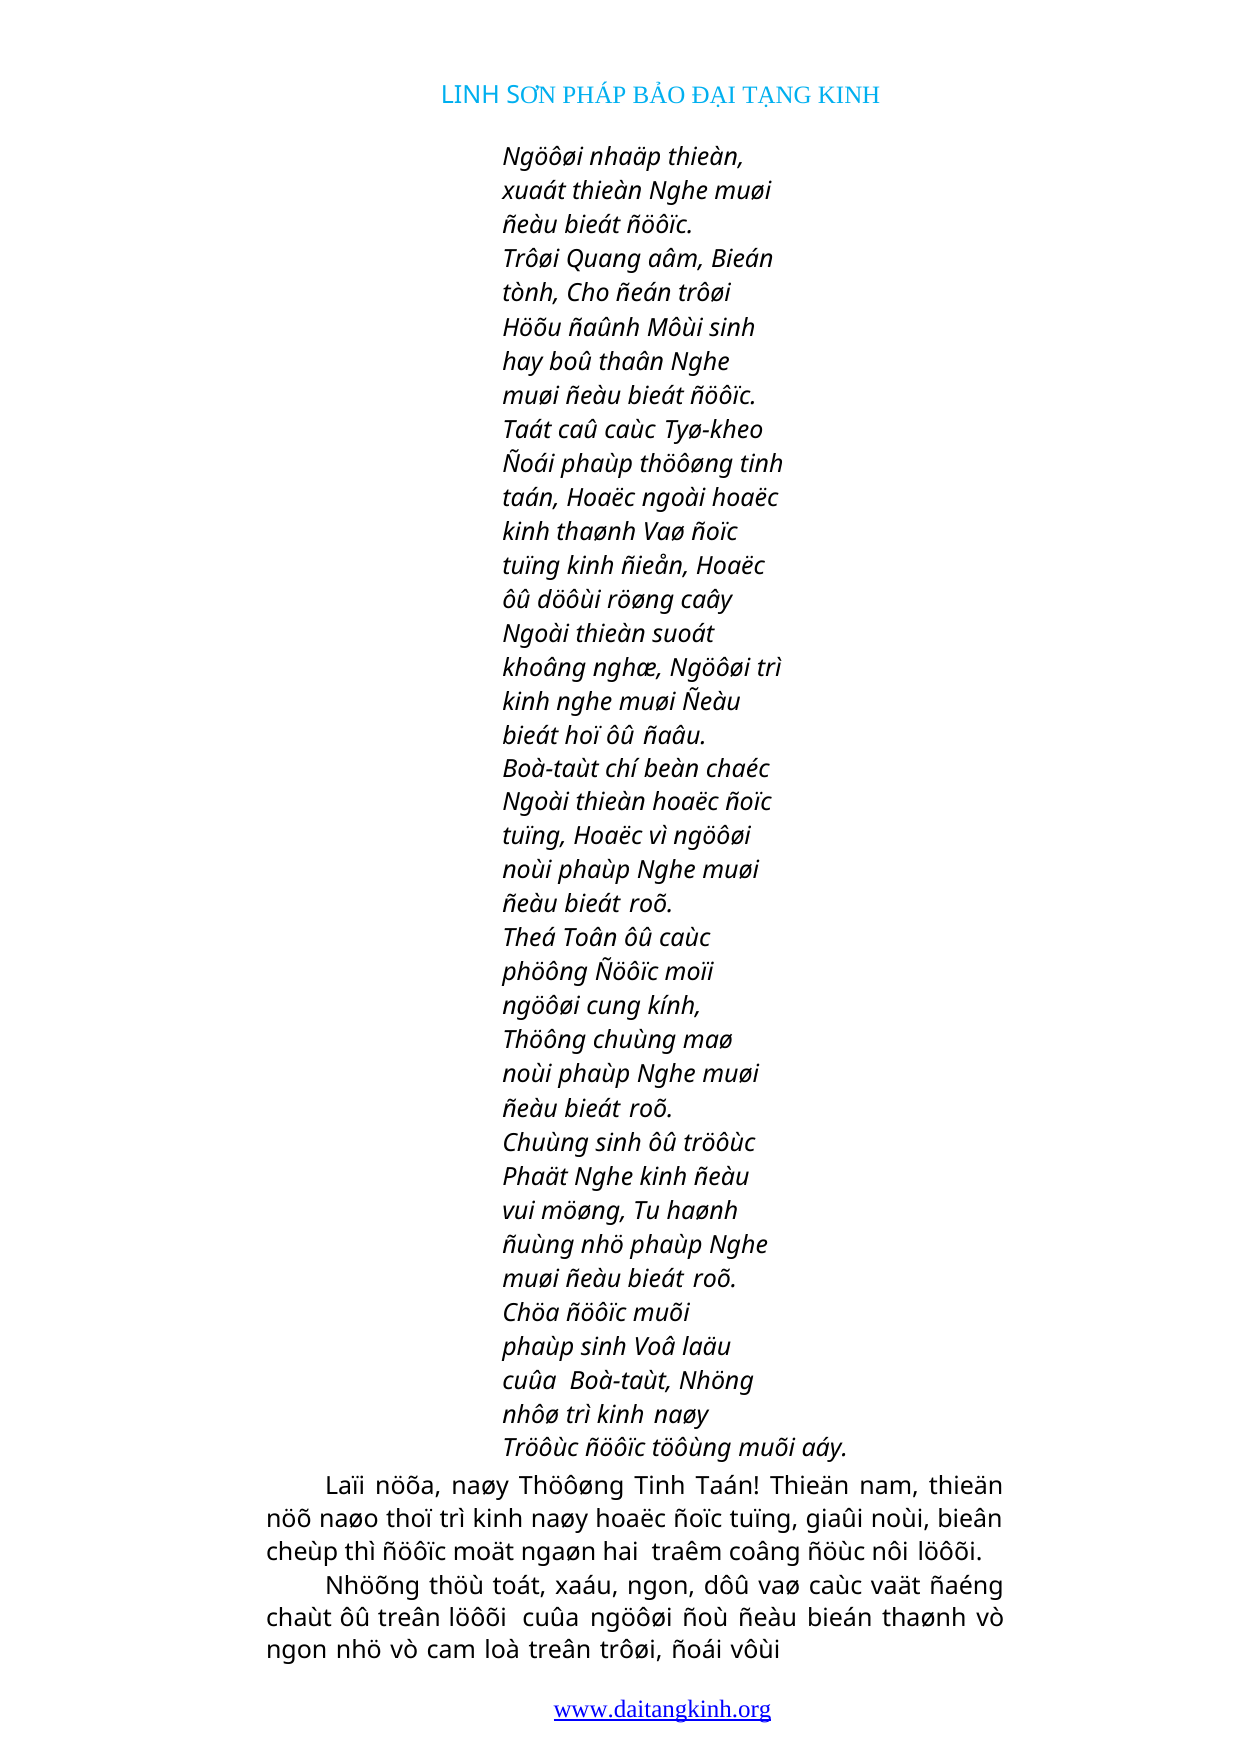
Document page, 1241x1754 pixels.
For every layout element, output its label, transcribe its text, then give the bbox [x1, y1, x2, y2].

text Ngöôøi nhaäp thieàn, xuaát thieàn Nghe muøi ñeàu bieát ñöôïc. [502, 139, 814, 241]
text www.daitangkinh.org [553, 1694, 1065, 1723]
text Chöa ñöôïc muõi phaùp sinh Voâ laäu cuûa Boà-taùt, Nhöng nhôø trì kinh naøy [502, 1294, 767, 1431]
text Ñoái phaùp thöôøng tinh taán, Hoaëc ngoài hoaëc kinh thaønh Vaø ñoïc tuïng kinh ñieån, Hoaëc ôû döôùi röøng caây [502, 445, 785, 616]
text Nhöõng thöù toát, xaáu, ngon, dôû vaø caùc vaät ñaéng chaùt ôû treân löôõi cuûa ngöôøi ñoù ñeàu bieán thaønh vò ngon nhö vò cam loà treân trôøi, ñoái vôùi [266, 1568, 1004, 1666]
text Theá Toân ôû caùc phöông Ñöôïc moïi ngöôøi cung kính, Thöông chuùng maø noùi phaùp Nghe muøi ñeàu bieát roõ. [502, 920, 786, 1124]
text Boà-taùt chí beàn chaéc [502, 752, 1065, 784]
text Ngoài thieàn hoaëc ñoïc tuïng, Hoaëc vì ngöôøi noùi phaùp Nghe muøi ñeàu bieát roõ. [502, 784, 779, 920]
text Chuùng sinh ôû tröôùc Phaät Nghe kinh ñeàu vui möøng, Tu haønh ñuùng nhö phaùp Nghe muøi ñeàu bieát roõ. [502, 1124, 779, 1294]
subtitle Laïi nöõa, naøy Thöôøng Tinh Taán! Thieän nam, thieän nöõ naøo thoï trì kinh naøy hoaëc ñoïc tuïng, giaûi noùi, bieân cheùp thì ñöôïc moät ngaøn hai traêm coâng ñöùc nôi löôõi. [266, 1468, 1004, 1568]
text Trôøi Quang aâm, Bieán tònh, Cho ñeán trôøi Höõu ñaûnh Môùi sinh hay boû thaân Nghe muøi ñeàu bieát ñöôïc. Taát caû caùc Tyø-kheo [502, 241, 774, 445]
text Ngoài thieàn suoát khoâng nghæ, Ngöôøi trì kinh nghe muøi Ñeàu bieát hoï ôû ñaâu. [502, 616, 790, 752]
text Tröôùc ñöôïc töôùng muõi aáy. [502, 1431, 1065, 1463]
